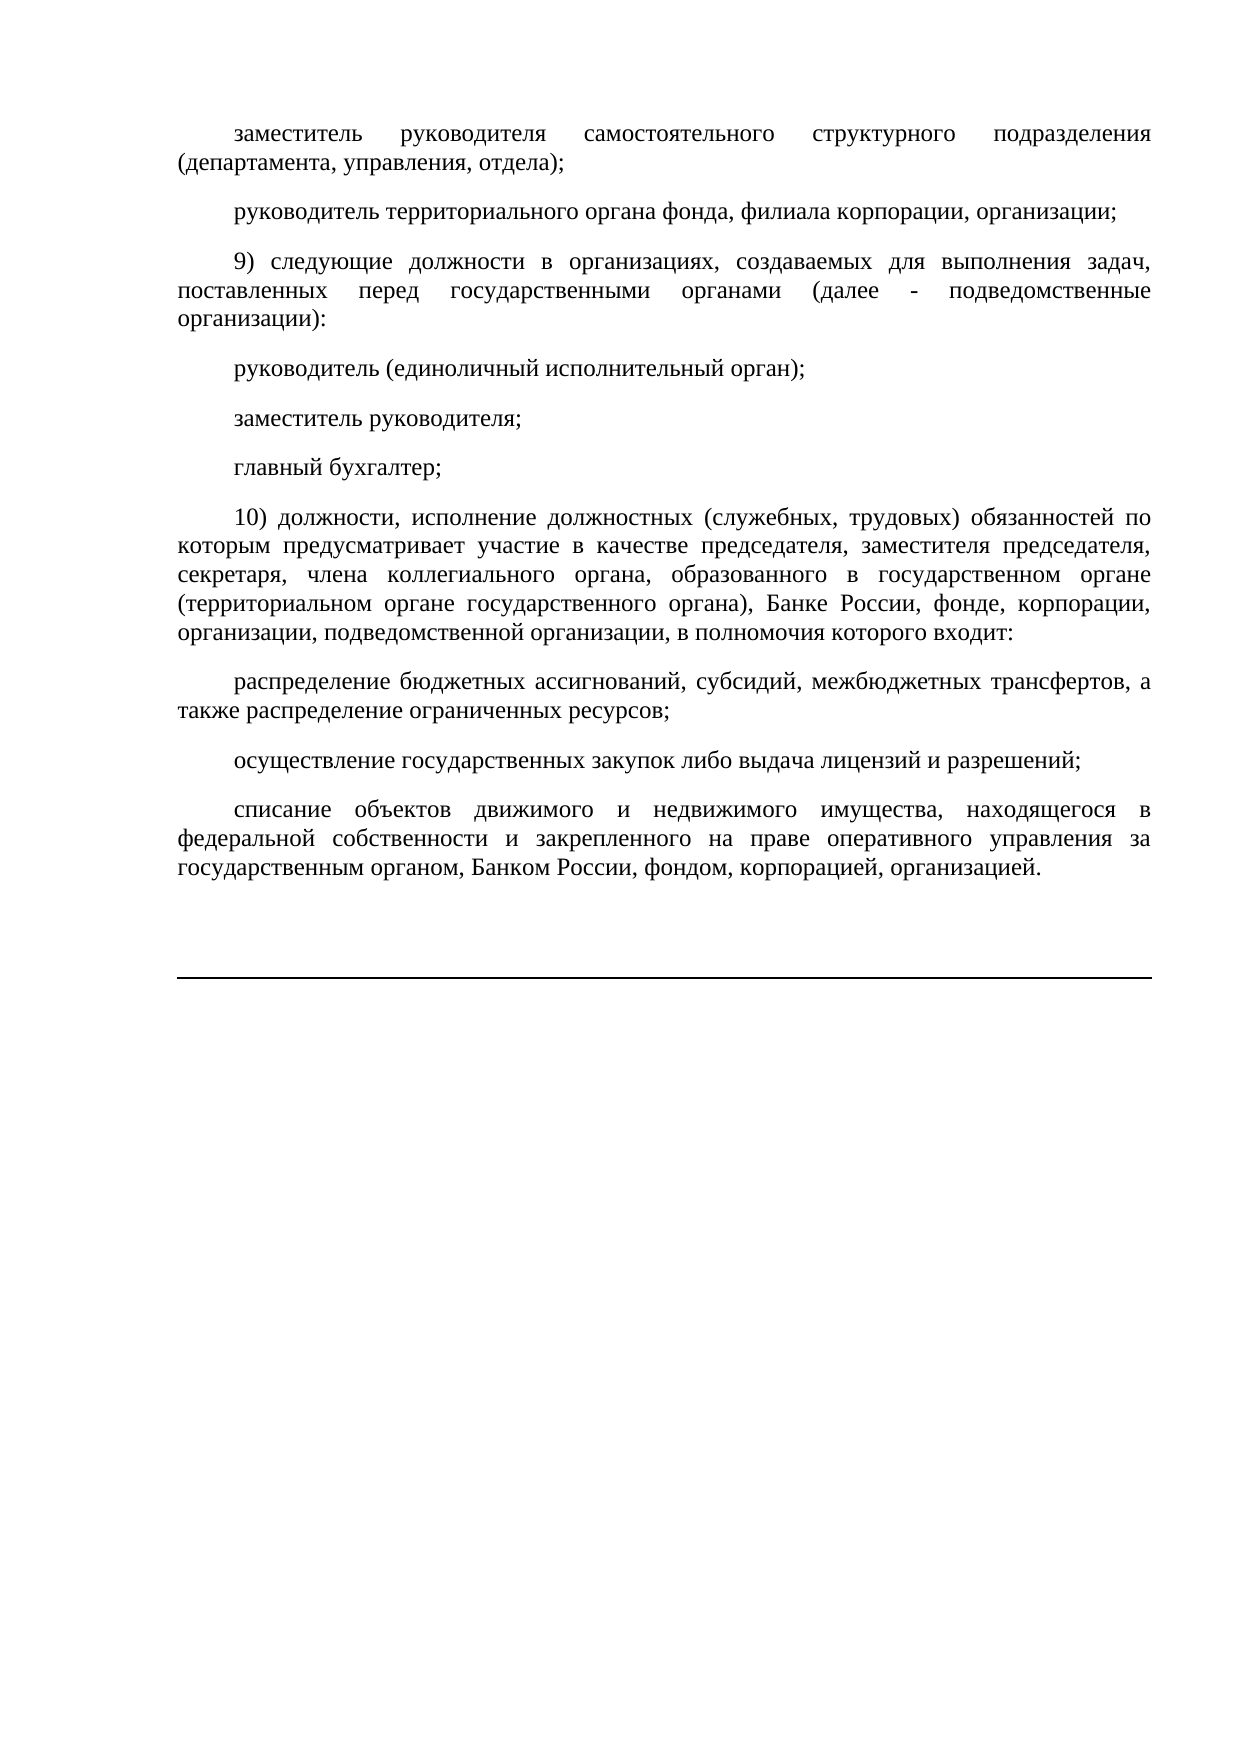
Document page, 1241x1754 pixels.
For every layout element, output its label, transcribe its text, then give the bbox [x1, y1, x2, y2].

text руководитель (единоличный исполнительный орган); [177, 353, 1152, 382]
text 10) должности, исполнение должностных (служебных, трудовых) обязанностей по которым предусматривает участие в качестве председателя, заместителя председателя, секретаря, члена коллегиального органа, образованного в государственном органе (территориальном органе государственного органа), Банке России, фонде, корпорации, организации, подведомственной организации, в полномочия которого входит: [177, 502, 1152, 646]
text главный бухгалтер; [177, 452, 1152, 481]
text списание объектов движимого и недвижимого имущества, находящегося в федеральной собственности и закрепленного на праве оперативного управления за государственным органом, Банком России, фондом, корпорацией, организацией. [177, 794, 1152, 881]
text руководитель территориального органа фонда, филиала корпорации, организации; [177, 196, 1152, 225]
text 9) следующие должности в организациях, создаваемых для выполнения задач, поставленных перед государственными органами (далее - подведомственные организации): [177, 246, 1152, 332]
text заместитель руководителя самостоятельного структурного подразделения (департамента, управления, отдела); [177, 118, 1152, 176]
text распределение бюджетных ассигнований, субсидий, межбюджетных трансфертов, а также распределение ограниченных ресурсов; [177, 666, 1152, 724]
text осуществление государственных закупок либо выдача лицензий и разрешений; [177, 745, 1152, 773]
text заместитель руководителя; [177, 403, 1152, 431]
